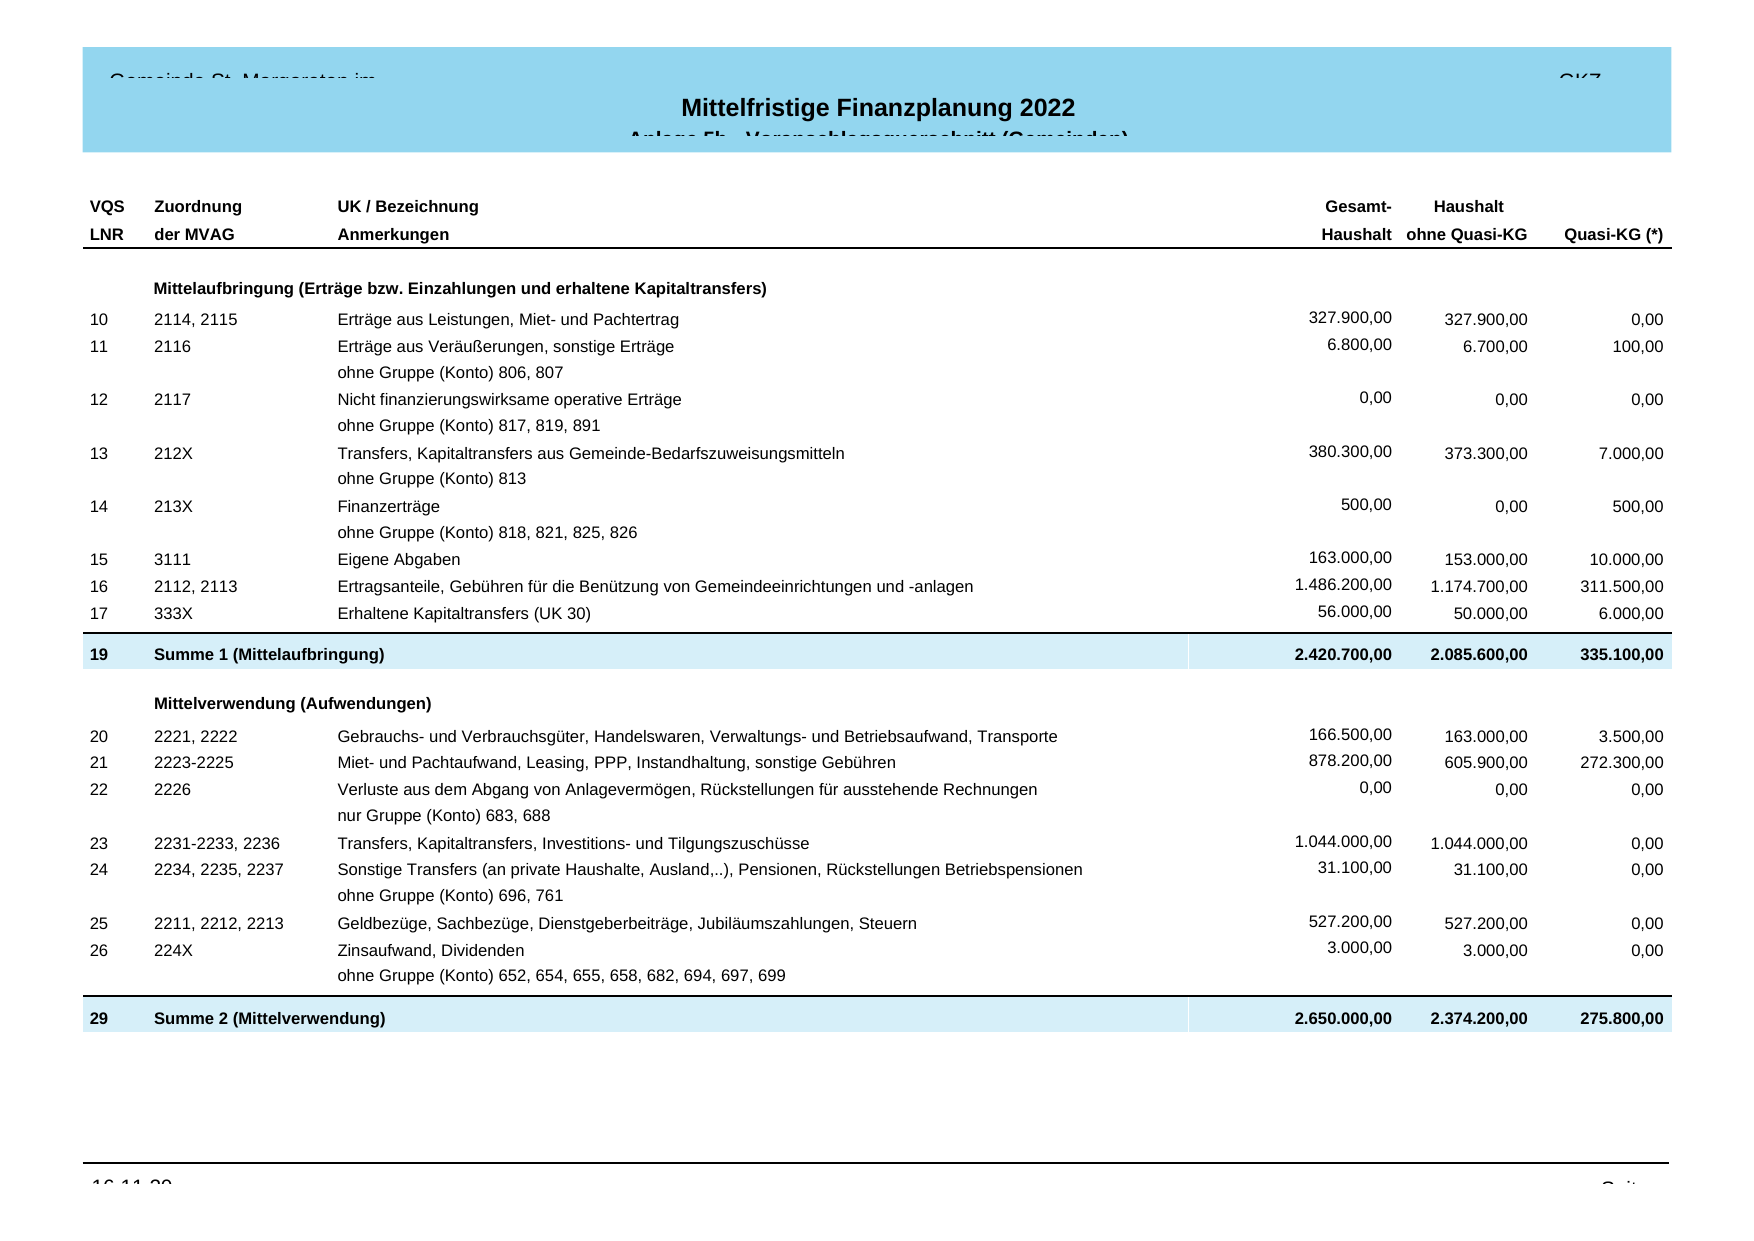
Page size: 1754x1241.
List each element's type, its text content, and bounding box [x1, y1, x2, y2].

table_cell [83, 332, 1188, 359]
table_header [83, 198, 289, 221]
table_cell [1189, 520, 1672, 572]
text Mittelaufbringung (Erträge bzw. Einzahlungen und erhaltene Kapitaltransfers) [153, 279, 1683, 298]
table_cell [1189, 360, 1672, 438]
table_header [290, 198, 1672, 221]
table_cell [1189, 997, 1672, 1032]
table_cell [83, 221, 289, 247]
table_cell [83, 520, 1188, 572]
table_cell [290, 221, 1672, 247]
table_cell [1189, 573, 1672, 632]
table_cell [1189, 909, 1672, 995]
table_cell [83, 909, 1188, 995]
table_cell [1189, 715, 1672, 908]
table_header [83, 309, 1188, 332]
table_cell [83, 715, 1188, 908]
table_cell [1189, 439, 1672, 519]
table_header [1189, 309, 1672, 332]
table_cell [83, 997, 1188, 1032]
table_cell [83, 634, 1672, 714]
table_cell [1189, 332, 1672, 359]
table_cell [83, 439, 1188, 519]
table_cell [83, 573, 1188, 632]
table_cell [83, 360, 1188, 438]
